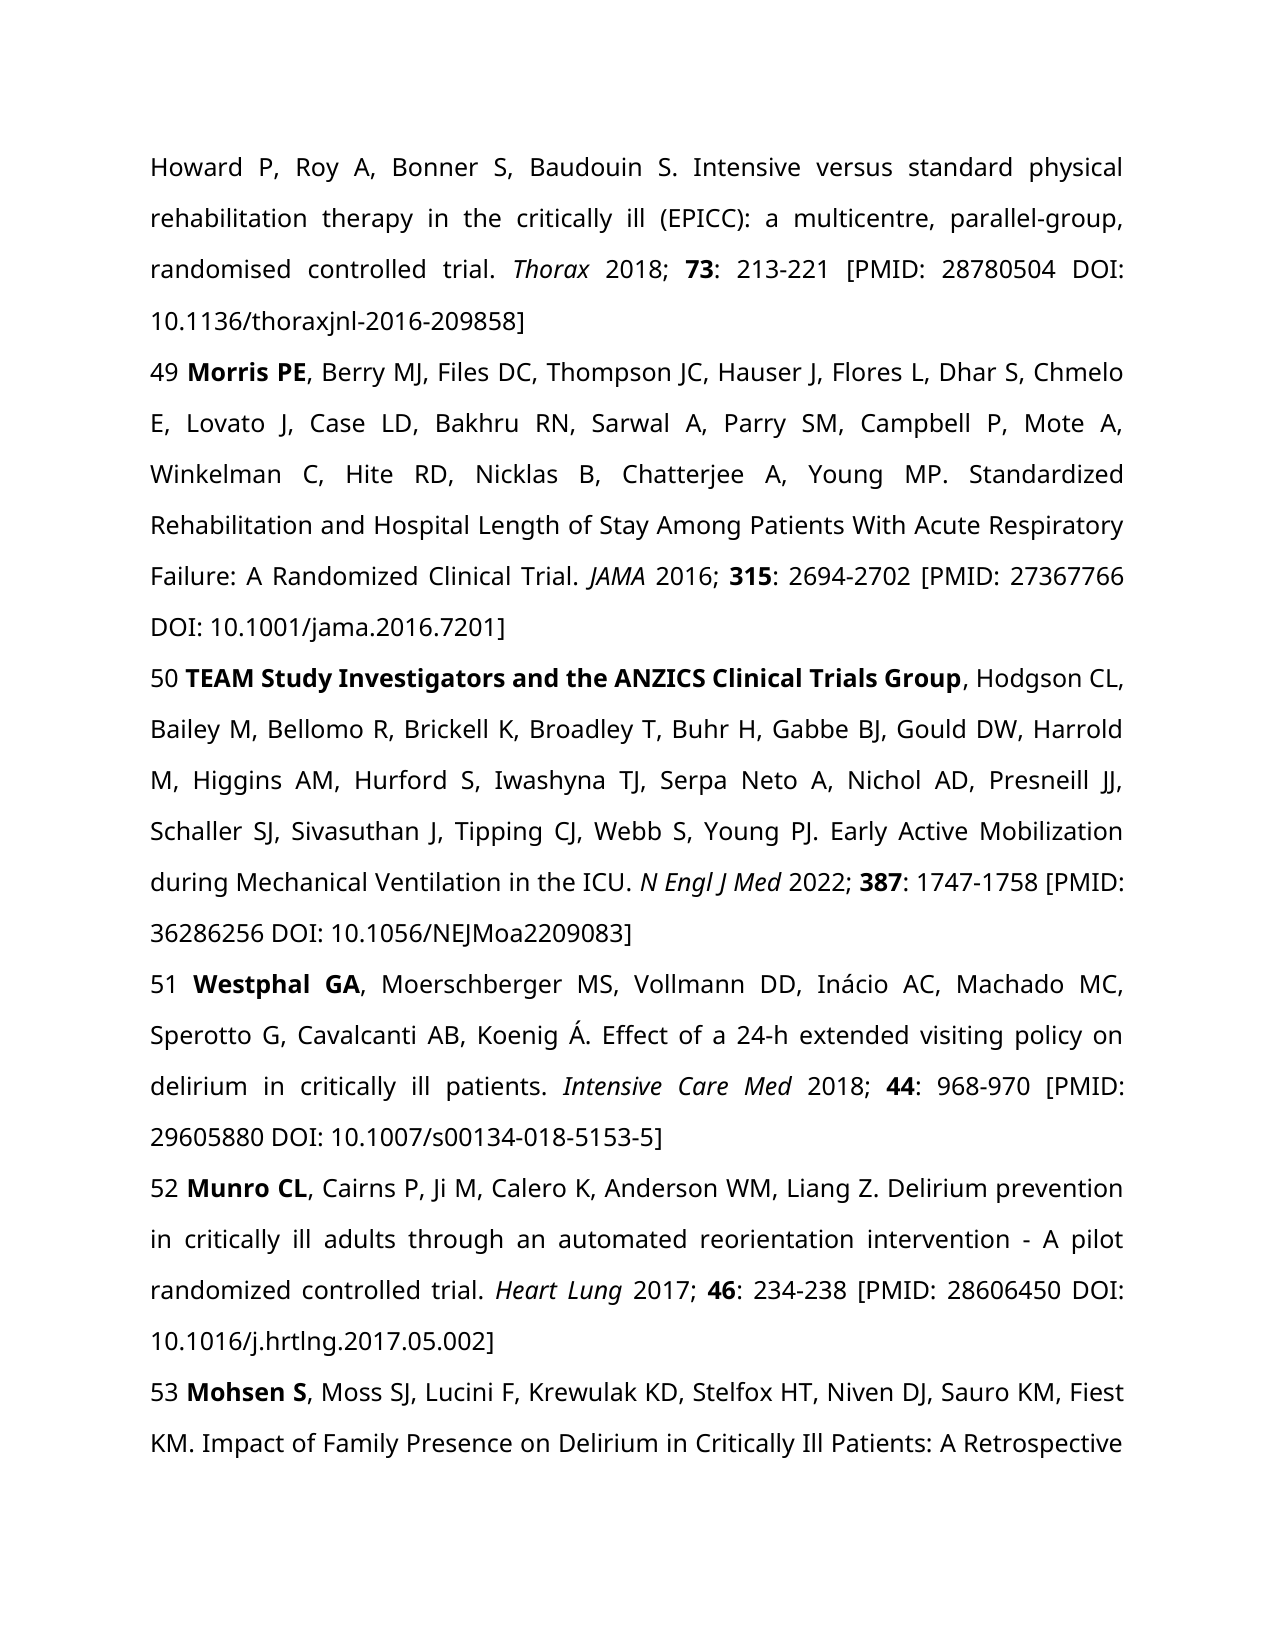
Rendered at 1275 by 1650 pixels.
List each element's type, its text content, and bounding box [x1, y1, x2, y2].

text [150, 1375, 1125, 1460]
text 52 Munro CL, Cairns P, Ji M, Calero K, Anderson WM, Liang Z. Delirium prevention in critically ill adults through an automated reorientation intervention - A pilot randomized controlled trial. Heart Lung 2017; 46: 234-238 [PMID: 28606450 DOI: 10.1016/j.hrtlng.2017.05.002] [150, 1171, 1125, 1358]
text 49 Morris PE, Berry MJ, Files DC, Thompson JC, Hauser J, Flores L, Dhar S, Chmelo E, Lovato J, Case LD, Bakhru RN, Sarwal A, Parry SM, Campbell P, Mote A, Winkelman C, Hite RD, Nicklas B, Chatterjee A, Young MP. Standardized Rehabilitation and Hospital Length of Stay Among Patients With Acute Respiratory Failure: A Randomized Clinical Trial. JAMA 2016; 315: 2694-2702 [PMID: 27367766 DOI: 10.1001/jama.2016.7201] [150, 354, 1125, 643]
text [150, 150, 1125, 337]
text 50 TEAM Study Investigators and the ANZICS Clinical Trials Group, Hodgson CL, Bailey M, Bellomo R, Brickell K, Broadley T, Buhr H, Gabbe BJ, Gould DW, Harrold M, Higgins AM, Hurford S, Iwashyna TJ, Serpa Neto A, Nichol AD, Presneill JJ, Schaller SJ, Sivasuthan J, Tipping CJ, Webb S, Young PJ. Early Active Mobilization during Mechanical Ventilation in the ICU. N Engl J Med 2022; 387: 1747-1758 [PMID: 36286256 DOI: 10.1056/NEJMoa2209083] [150, 660, 1125, 950]
text 51 Westphal GA, Moerschberger MS, Vollmann DD, Inácio AC, Machado MC, Sperotto G, Cavalcanti AB, Koenig Á. Effect of a 24-h extended visiting policy on delirium in critically ill patients. Intensive Care Med 2018; 44: 968-970 [PMID: 29605880 DOI: 10.1007/s00134-018-5153-5] [150, 967, 1125, 1154]
